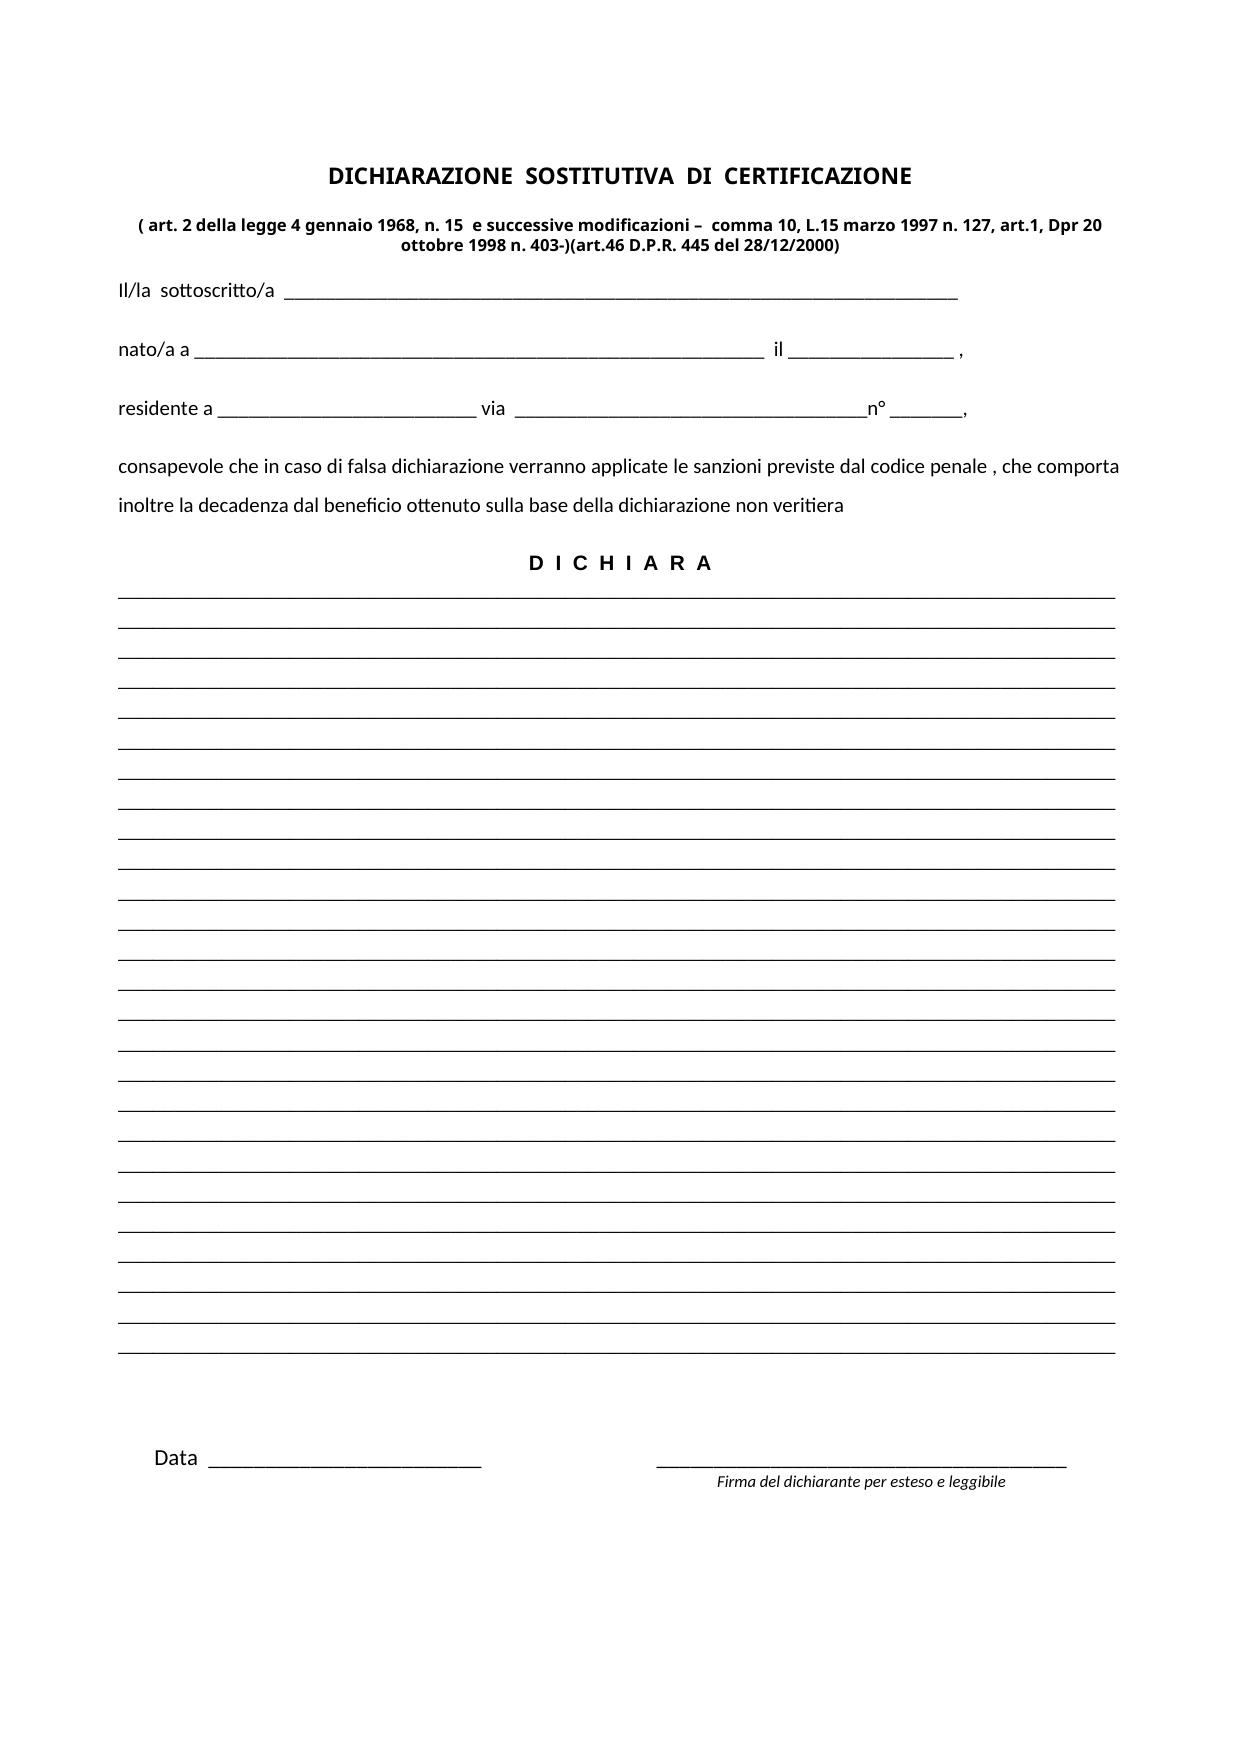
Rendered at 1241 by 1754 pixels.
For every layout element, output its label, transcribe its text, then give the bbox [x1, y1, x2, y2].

text ______________________________________________________________________________________________________________________________________________________________________________________________________________________________________________________________________________________________________________________________________________________________________________________________________________________________________________________________________________________________________________________________________________________________________________________________________________________________________________________________________________________________________________________________________________________________________________________________________________________________________________________________________________________________________________________________________________________________________________________________________________________________________________________________________________________________________________________________________________________________________________________________________________________________________________________________________________________________________________________________________________________________________________________________________________________________________________________________________________________________________________________________________________________________________________________________________________________________________________________________________________________________________________________________________________________________________________________________________________________________________________________________________________________________________________________________________________________________________________________________________________________________________________________________________________________________________________________________________________________________________________________________________________________________________________________________________________________________________________________________________________________ [118, 575, 1122, 1356]
subtitle D I C H I A R A [118, 551, 1122, 575]
text DICHIARAZIONE SOSTITUTIVA DI CERTIFICAZIONE [118, 148, 1122, 193]
text ( art. 2 della legge 4 gennaio 1968, n. 15 e successive modificazioni – comma 10, L.15 marzo 1997 n. 127, art.1, Dpr 20 ottobre 1998 n. 403-)(art.46 D.P.R. 445 del 28/12/2000) [118, 214, 1122, 256]
text Il/la sottoscritto/a _________________________________________________________________ [118, 277, 1122, 302]
text Data ________________________ ____________________________________ [118, 1443, 1122, 1471]
text residente a _________________________ via __________________________________n° _______, [118, 395, 1122, 420]
text nato/a a _______________________________________________________ il ________________ , [118, 336, 1122, 361]
text consapevole che in caso di falsa dichiarazione verranno applicate le sanzioni previste dal codice penale , che comporta inoltre la decadenza dal beneficio ottenuto sulla base della dichiarazione non veritiera [118, 454, 1122, 517]
text Firma del dichiarante per esteso e leggibile [118, 1471, 1122, 1492]
